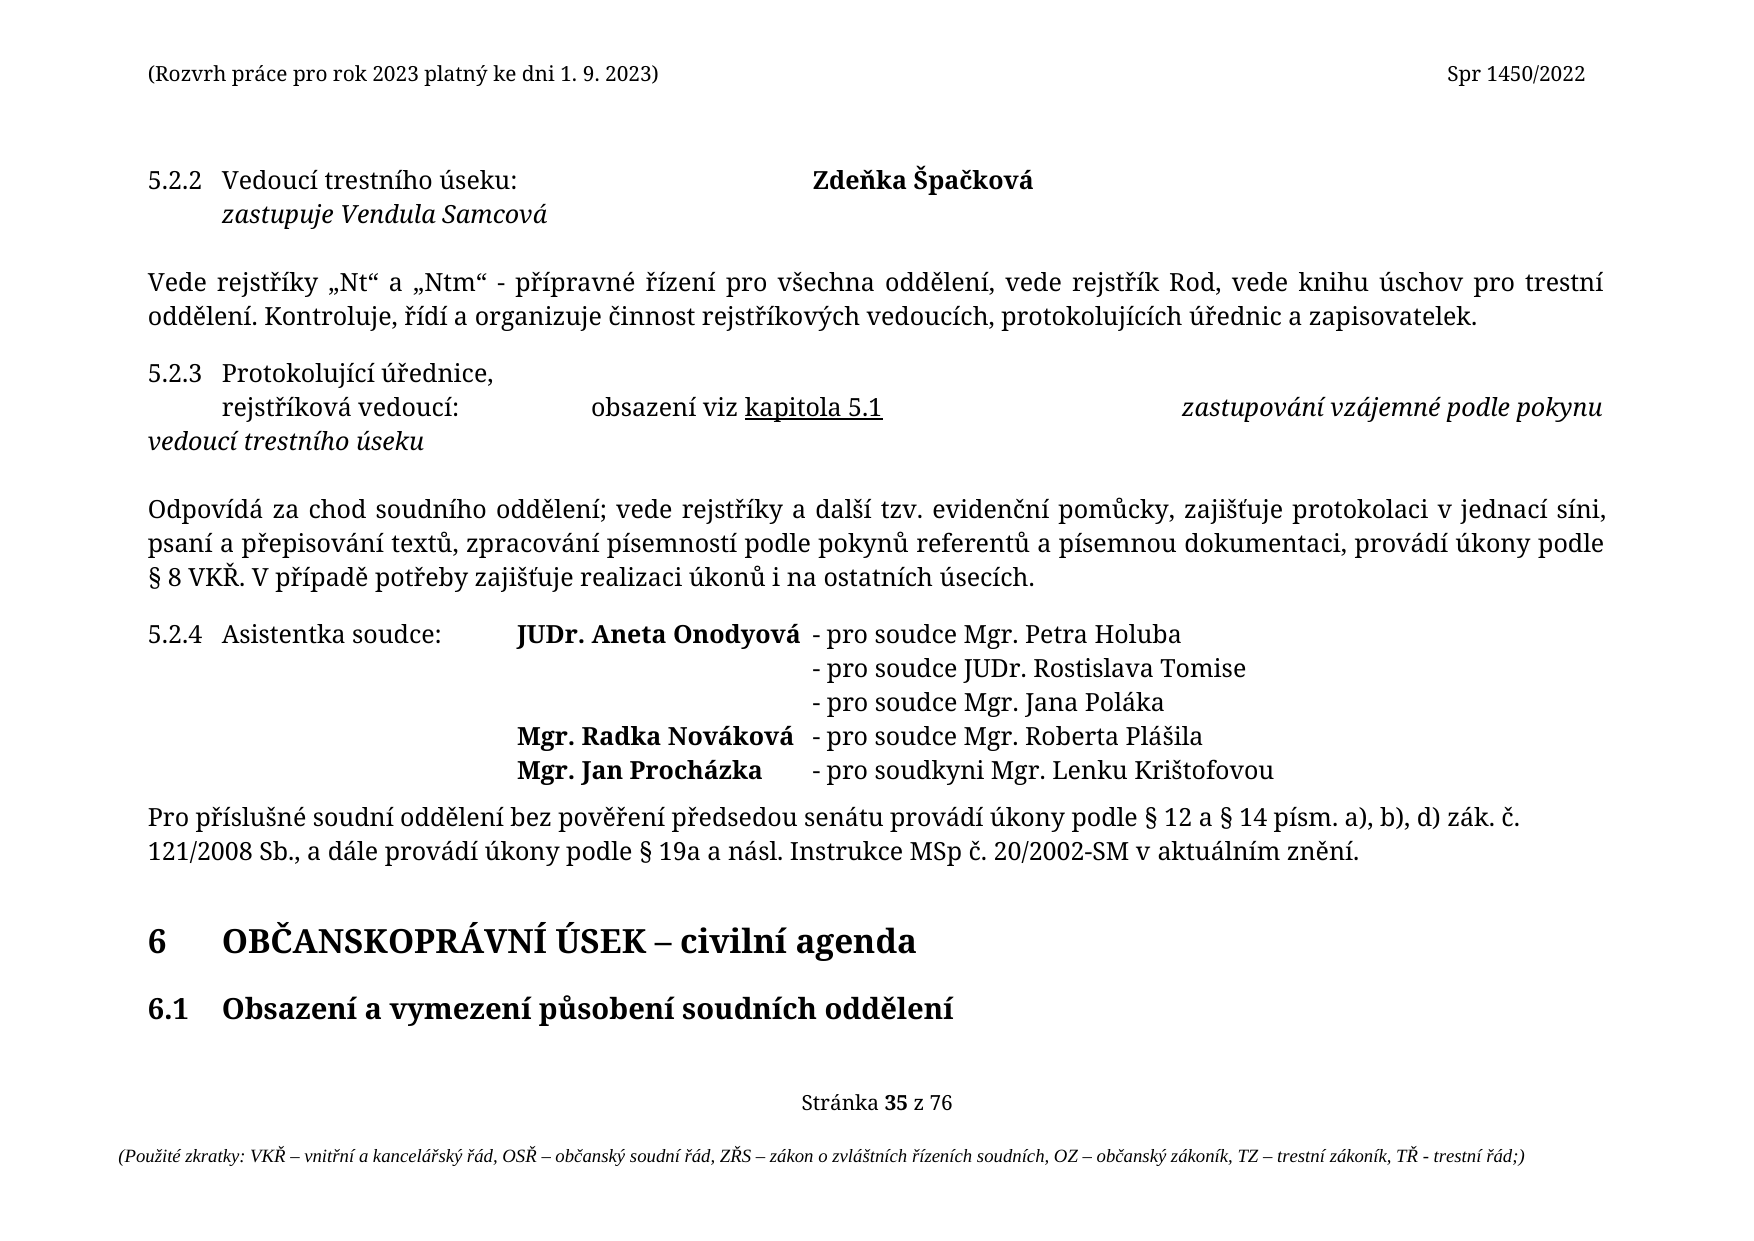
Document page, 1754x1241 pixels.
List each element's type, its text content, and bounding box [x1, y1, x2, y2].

text - pro soudce JUDr. Rostislava Tomise [148, 651, 1606, 685]
text Mgr. Radka Nováková - pro soudce Mgr. Roberta Plášila Mgr. Jan Procházka - pro soudkyni Mgr. Lenku Krištofovou [148, 719, 1606, 787]
text Pro příslušné soudní oddělení bez pověření předsedou senátu provádí úkony podle § 12 a § 14 písm. a), b), d) zák. č. 121/2008 Sb., a dále provádí úkony podle § 19a a násl. Instrukce MSp č. 20/2002-SM v aktuálním znění. [148, 799, 1606, 868]
text 5.2.2 Vedoucí trestního úseku: Zdeňka Špačková zastupuje Vendula Samcová [148, 162, 1606, 231]
subtitle 6.1 Obsazení a vymezení působení soudních oddělení [148, 988, 1606, 1028]
text Vede rejstříky „Nt“ a „Ntm“ - přípravné řízení pro všechna oddělení, vede rejstřík Rod, vede knihu úschov pro trestní oddělení. Kontroluje, řídí a organizuje činnost rejstříkových vedoucích, protokolujících úřednic a zapisovatelek. [148, 265, 1606, 333]
text - pro soudce Mgr. Jana Poláka [148, 685, 1606, 719]
text rejstříková vedoucí: obsazení viz kapitola 5.1 zastupování vzájemné podle pokynu vedoucí trestního úseku [148, 389, 1606, 458]
text 5.2.3 Protokolující úřednice, [148, 356, 1606, 389]
text 5.2.4 Asistentka soudce: JUDr. Aneta Onodyová - pro soudce Mgr. Petra Holuba [148, 617, 1606, 651]
text Odpovídá za chod soudního oddělení; vede rejstříky a další tzv. evidenční pomůcky, zajišťuje protokolaci v jednací síni, psaní a přepisování textů, zpracování písemností podle pokynů referentů a písemnou dokumentaci, provádí úkony podle § 8 VKŘ. V případě potřeby zajišťuje realizaci úkonů i na ostatních úsecích. [148, 492, 1606, 594]
subtitle 6 OBČANSKOPRÁVNÍ ÚSEK – civilní agenda [148, 918, 1606, 963]
